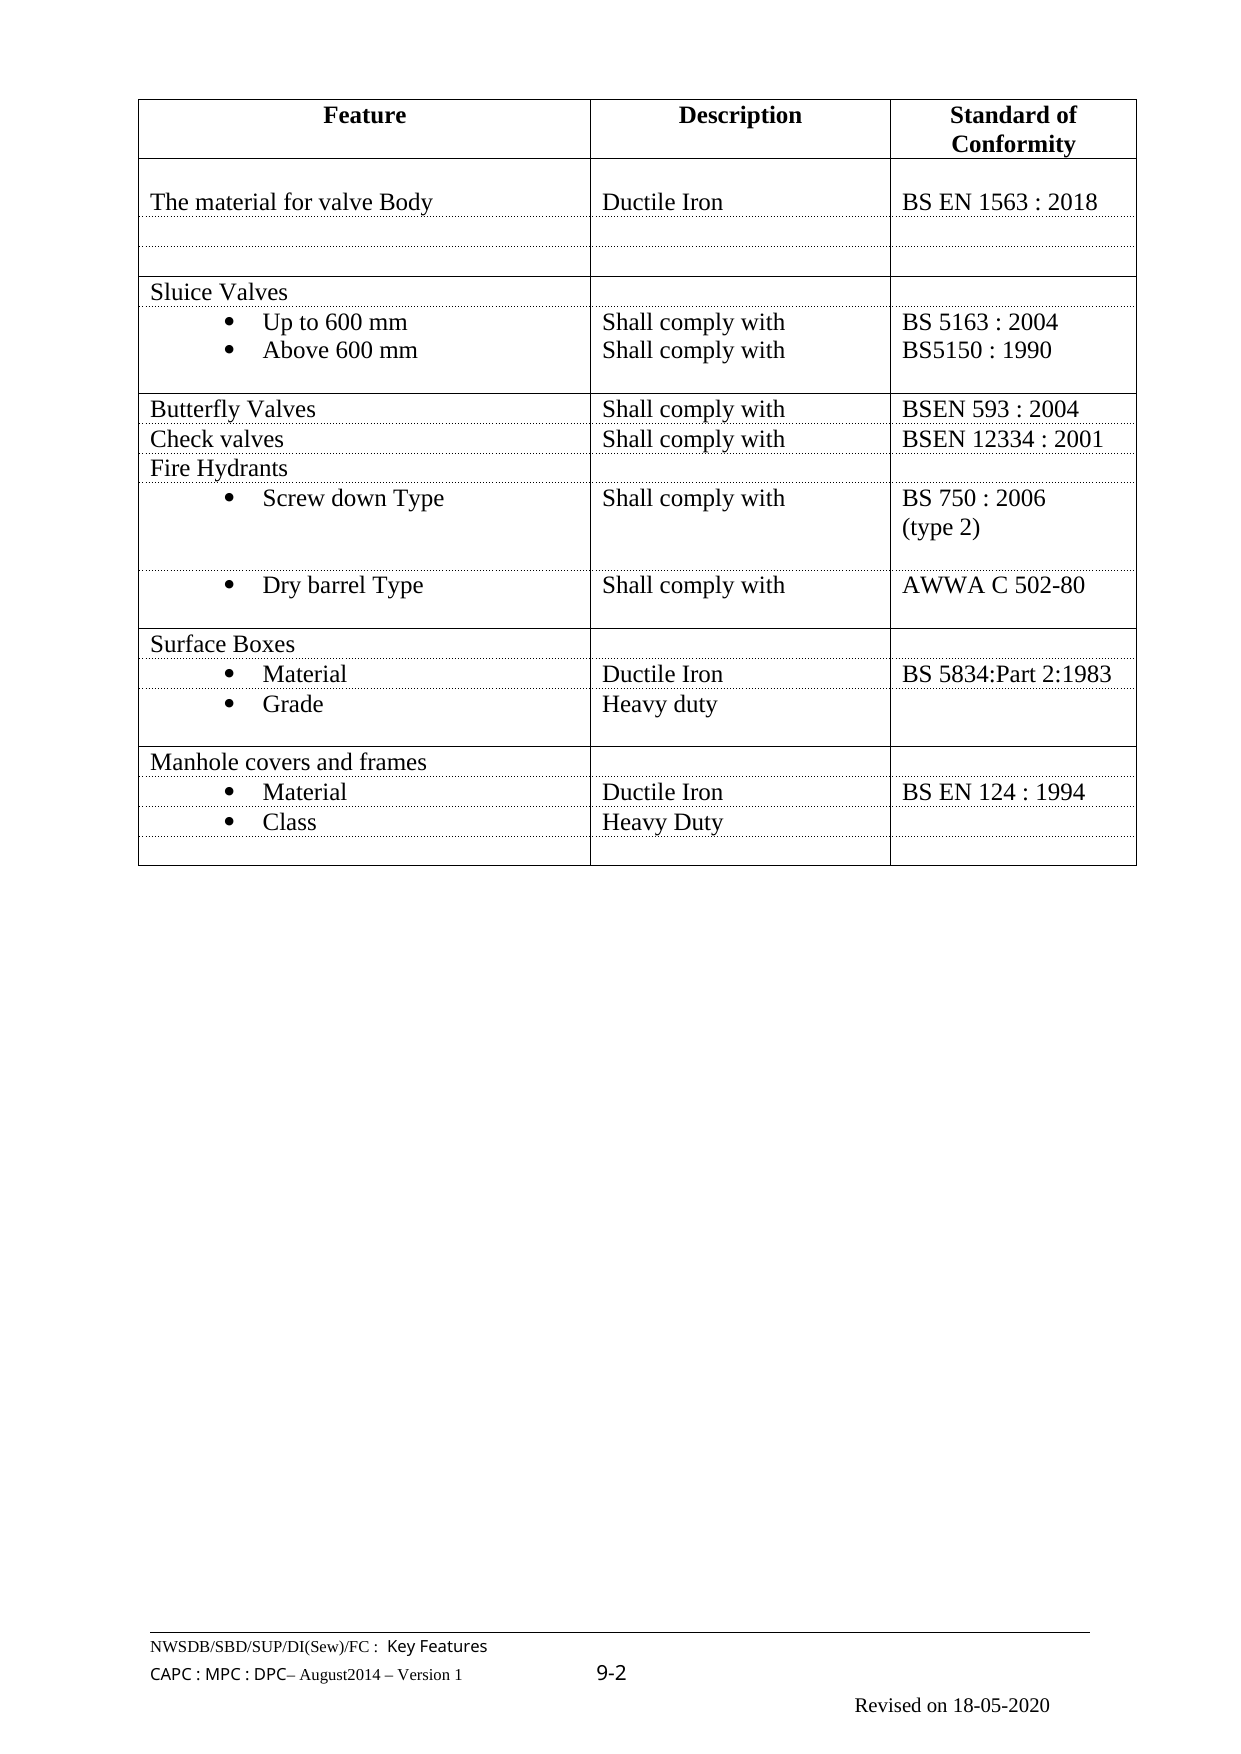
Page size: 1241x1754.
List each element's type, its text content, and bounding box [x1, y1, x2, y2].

table_cell AWWA C 502-80 [891, 570, 1136, 628]
table_cell [891, 216, 1136, 246]
table_cell Check valves [139, 423, 590, 452]
table_cell Heavy duty [591, 688, 890, 746]
table_cell [591, 216, 890, 246]
table_cell [891, 277, 1136, 306]
table_cell [891, 747, 1136, 776]
table_cell [891, 246, 1136, 276]
table_cell [591, 629, 890, 658]
table_cell Shall comply with Shall comply with [591, 306, 890, 393]
table_cell Fire Hydrants [139, 453, 590, 482]
table_cell Shall comply with [591, 423, 890, 452]
table_cell BS 5834:Part 2:1983 [891, 658, 1136, 688]
table_cell Material [139, 658, 590, 688]
table_cell Material [139, 776, 590, 806]
table_cell Sluice Valves [139, 277, 590, 306]
table_cell Screw down Type [139, 482, 590, 569]
table_cell [591, 836, 890, 865]
table_cell Butterfly Valves [139, 394, 590, 423]
table_header Feature [139, 100, 590, 158]
table_cell [139, 836, 590, 865]
table_cell Shall comply with [591, 394, 890, 423]
table_cell [591, 277, 890, 306]
table_cell BS EN 124 : 1994 [891, 776, 1136, 806]
table_cell [591, 246, 890, 276]
table_header Description [591, 100, 890, 158]
table_cell BSEN 593 : 2004 [891, 394, 1136, 423]
table_cell BS 750 : 2006 (type 2) [891, 482, 1136, 569]
table_header Standard of Conformity [891, 100, 1136, 158]
table_cell Shall comply with [591, 570, 890, 628]
table_cell Class [139, 806, 590, 836]
table_cell Grade [139, 688, 590, 746]
table_cell Ductile Iron [591, 776, 890, 806]
table_cell Surface Boxes [139, 629, 590, 658]
table_cell [139, 216, 590, 246]
table_cell [591, 453, 890, 482]
table_cell BSEN 12334 : 2001 [891, 423, 1136, 452]
table_cell [891, 453, 1136, 482]
table_cell The material for valve Body [139, 159, 590, 216]
table_cell [891, 688, 1136, 746]
table_cell Heavy Duty [591, 806, 890, 836]
table_cell Ductile Iron [591, 658, 890, 688]
table_cell Manhole covers and frames [139, 747, 590, 776]
table_cell [139, 246, 590, 276]
table_cell BS 5163 : 2004 BS5150 : 1990 [891, 306, 1136, 393]
table_cell [891, 806, 1136, 836]
table_cell Dry barrel Type [139, 570, 590, 628]
table_cell [591, 747, 890, 776]
table_cell Up to 600 mm Above 600 mm [139, 306, 590, 393]
table_cell [891, 836, 1136, 865]
table_cell Ductile Iron [591, 159, 890, 216]
table_cell Shall comply with [591, 482, 890, 569]
table_cell [891, 629, 1136, 658]
table_cell BS EN 1563 : 2018 [891, 159, 1136, 216]
